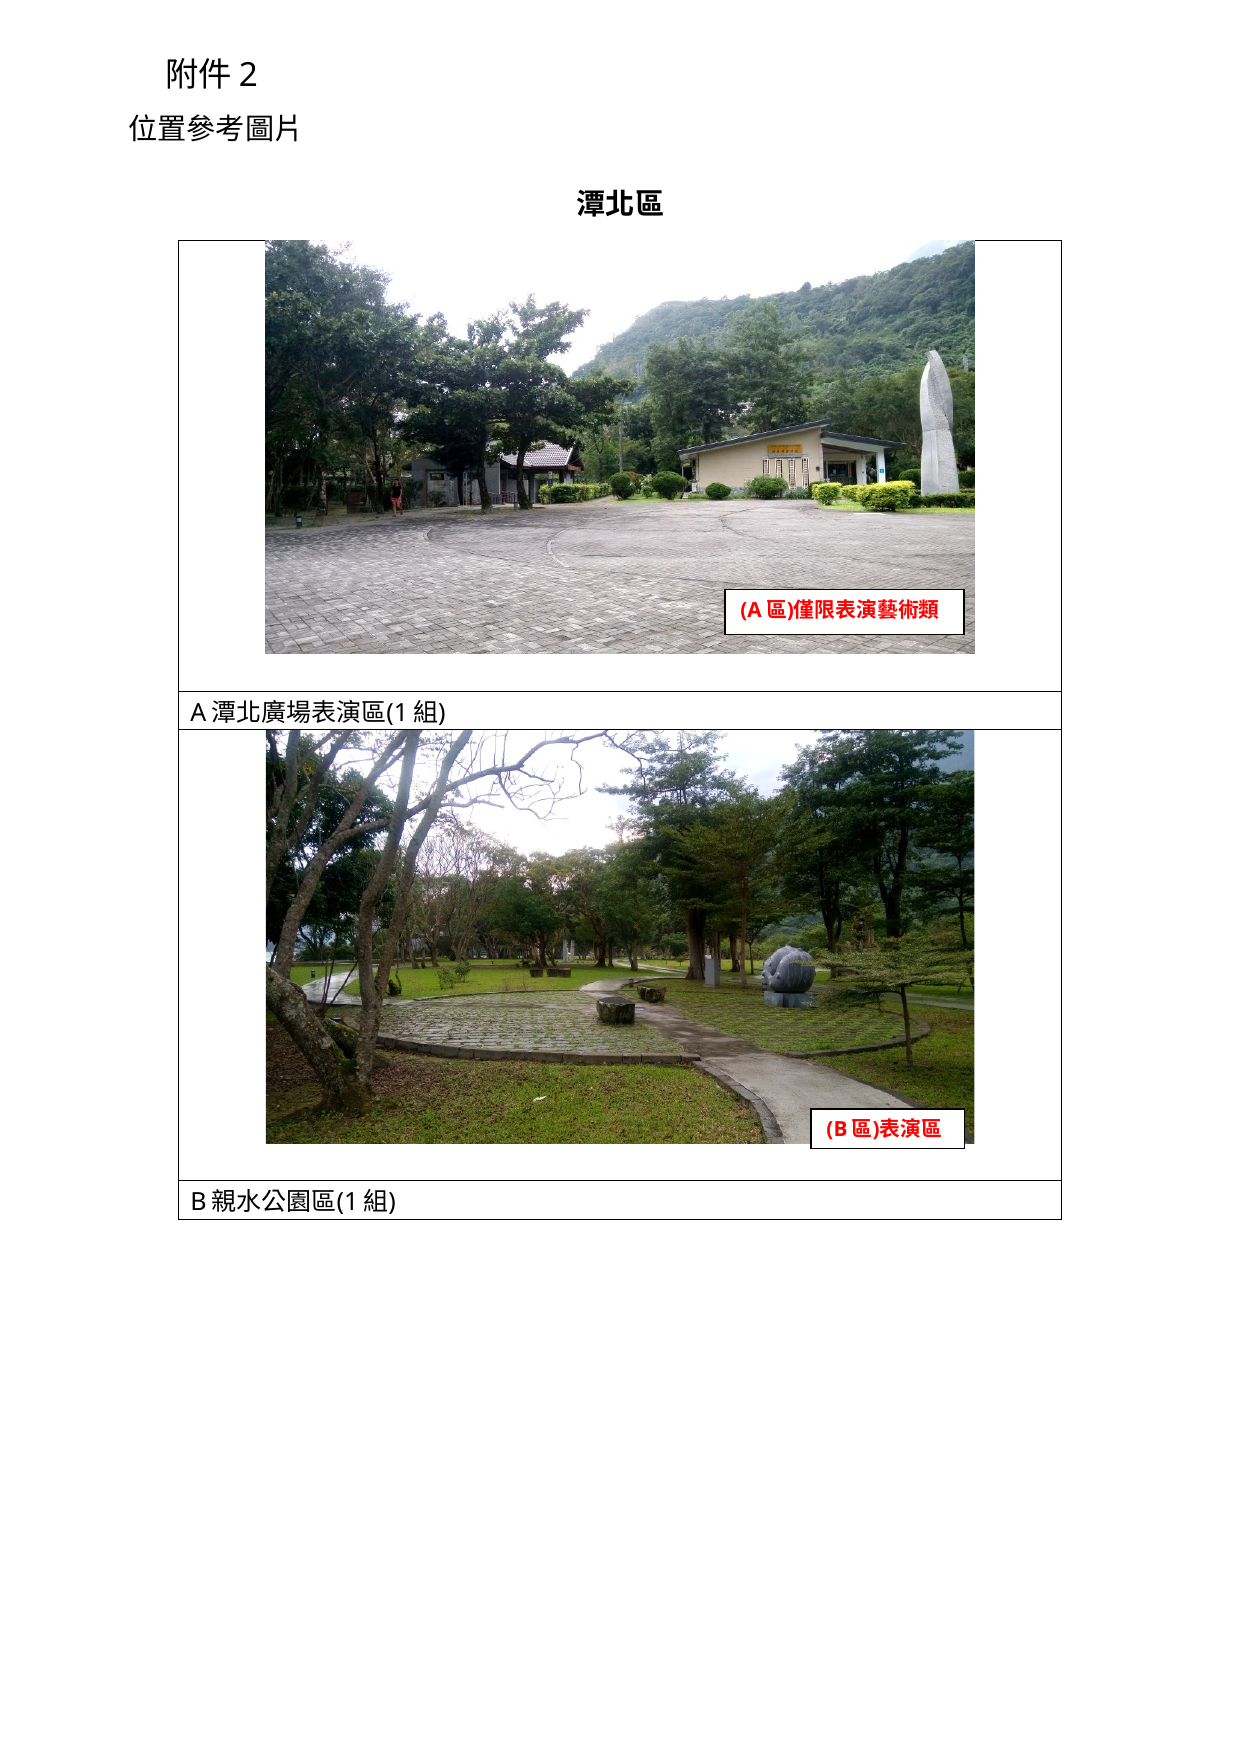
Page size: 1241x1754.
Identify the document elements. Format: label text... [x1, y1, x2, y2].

text 位置參考圖片 [75, 89, 1165, 164]
table_header [179, 241, 1061, 691]
table_cell A潭北廣場表演區(1組) [179, 692, 1061, 729]
text 潭北區 [75, 164, 1165, 239]
picture [265, 240, 975, 654]
table_cell B親水公園區(1組) [179, 1181, 1061, 1219]
table_cell [179, 730, 1061, 1180]
picture [265, 730, 975, 1144]
